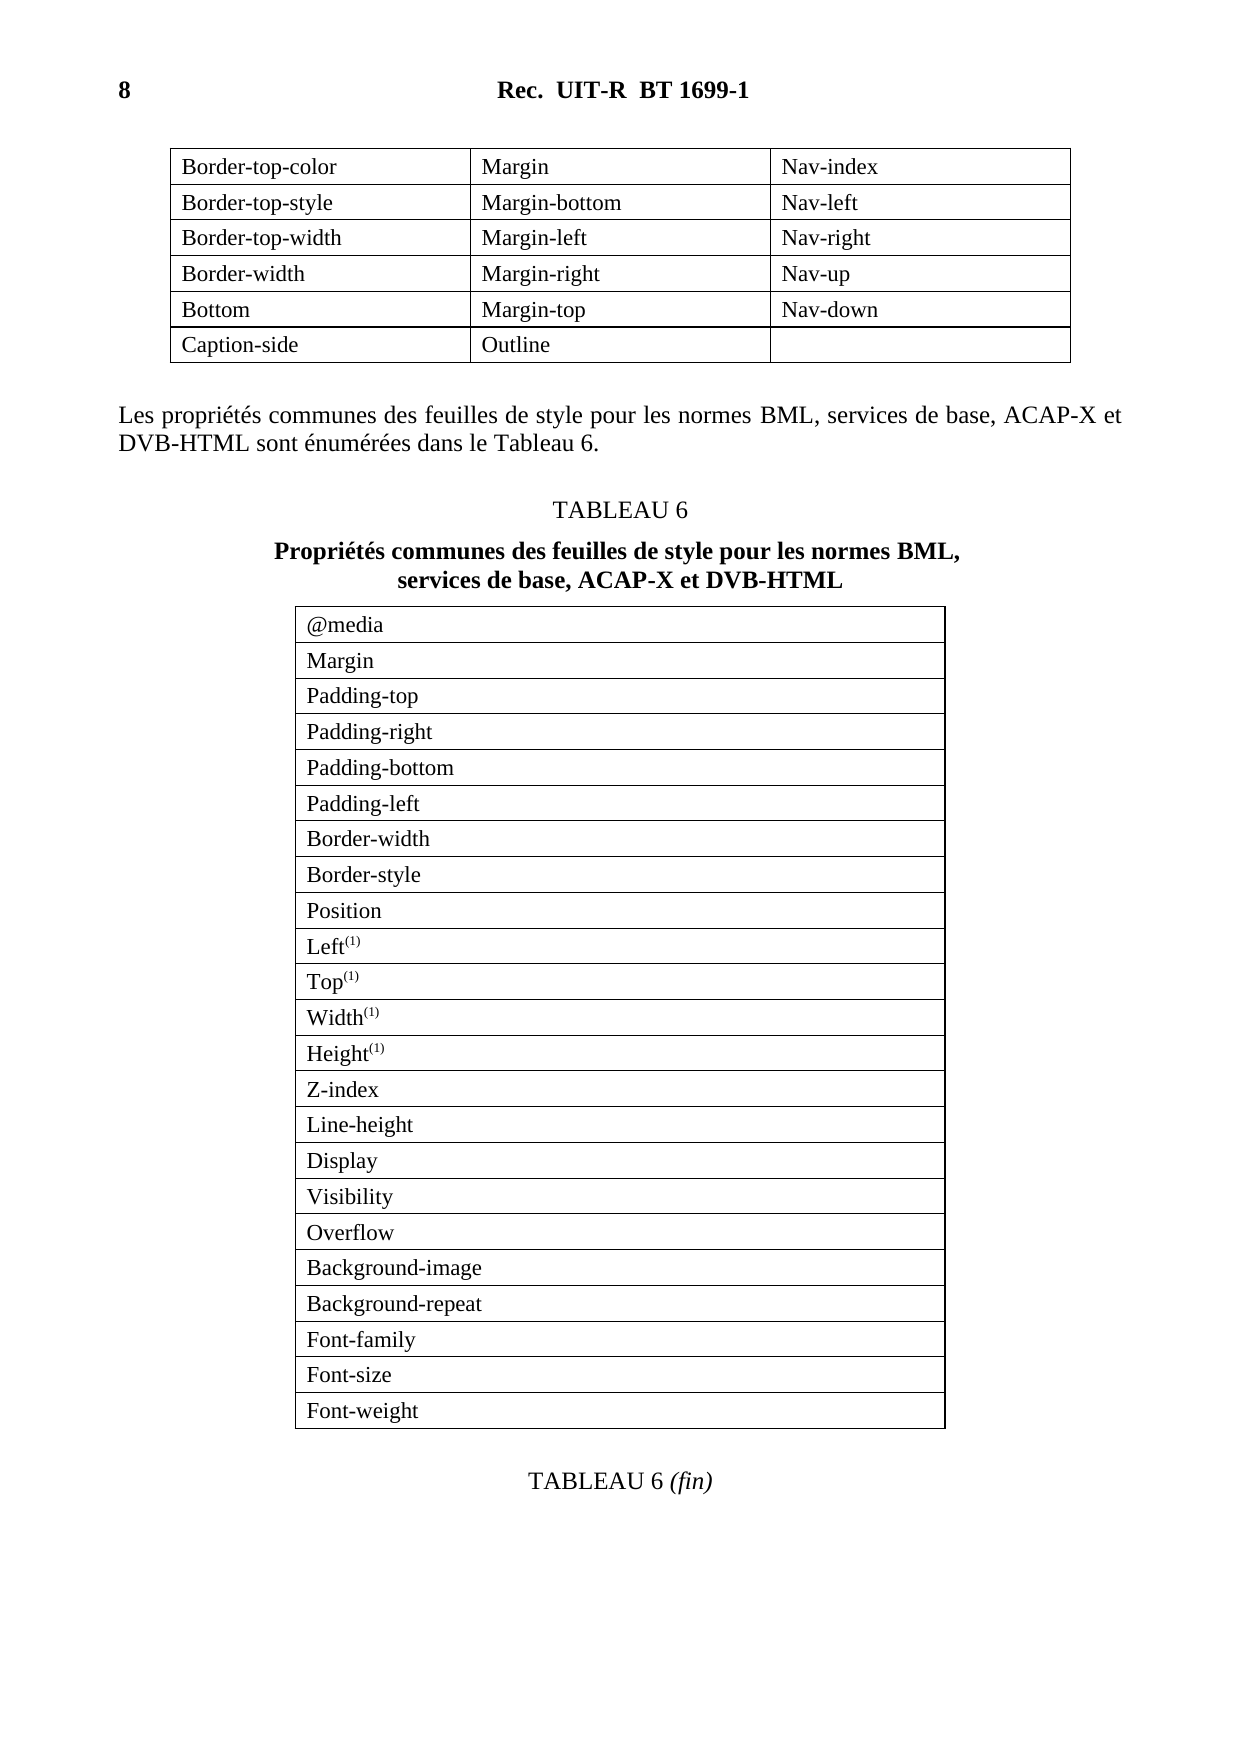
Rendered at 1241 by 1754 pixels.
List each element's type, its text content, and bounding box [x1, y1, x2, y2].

table_cell Nav-down [771, 292, 1070, 326]
table_cell Margin-left [471, 220, 770, 255]
table_cell Padding-right [296, 714, 944, 749]
table_cell Left(1) [296, 929, 944, 963]
table_cell Border-top-style [171, 185, 470, 219]
table_cell Padding-top [296, 679, 944, 713]
table_cell Line-height [296, 1107, 944, 1142]
title Propriétés communes des feuilles de style pour les normes BML, services de base, ACAP-X et DVB-HTML [118, 536, 1122, 593]
table_cell Overflow [296, 1214, 944, 1249]
table_header Nav-index [771, 149, 1070, 183]
table_cell Margin-right [471, 256, 770, 291]
table_cell Font-size [296, 1357, 944, 1392]
table_cell Position [296, 893, 944, 927]
table_cell Nav-right [771, 220, 1070, 255]
table_cell Font-weight [296, 1393, 944, 1428]
table_cell Margin-bottom [471, 185, 770, 219]
table_cell Padding-left [296, 786, 944, 820]
table_cell Visibility [296, 1179, 944, 1213]
table_cell Bottom [171, 292, 470, 326]
table_cell Outline [471, 328, 770, 362]
table_cell Margin-top [471, 292, 770, 326]
table_header Margin [471, 149, 770, 183]
text TABLEAU 6 [118, 495, 1122, 523]
table_cell Nav-up [771, 256, 1070, 291]
text Les propriétés communes des feuilles de style pour les normes BML, services de base, ACAP-X et DVB-HTML sont énumérées dans le Tableau 6. [118, 400, 1122, 457]
table_cell [771, 328, 1070, 362]
table_cell Nav-left [771, 185, 1070, 219]
table_cell Border-width [296, 821, 944, 856]
table_cell Top(1) [296, 964, 944, 999]
table_cell Background-repeat [296, 1286, 944, 1321]
table_cell Border-width [171, 256, 470, 291]
table_header Border-top-color [171, 149, 470, 183]
table_cell Padding-bottom [296, 750, 944, 784]
table_cell Z-index [296, 1071, 944, 1106]
table_cell Border-style [296, 857, 944, 892]
table_cell Display [296, 1143, 944, 1178]
table_cell Width(1) [296, 1000, 944, 1035]
table_cell Margin [296, 643, 944, 677]
table_cell Font-family [296, 1322, 944, 1356]
table_cell Border-top-width [171, 220, 470, 255]
text TABLEAU 6 (fin) [118, 1466, 1122, 1495]
table_header @media [296, 607, 944, 642]
table_cell Caption-side [171, 328, 470, 362]
table_cell Height(1) [296, 1036, 944, 1070]
table_cell Background-image [296, 1250, 944, 1285]
